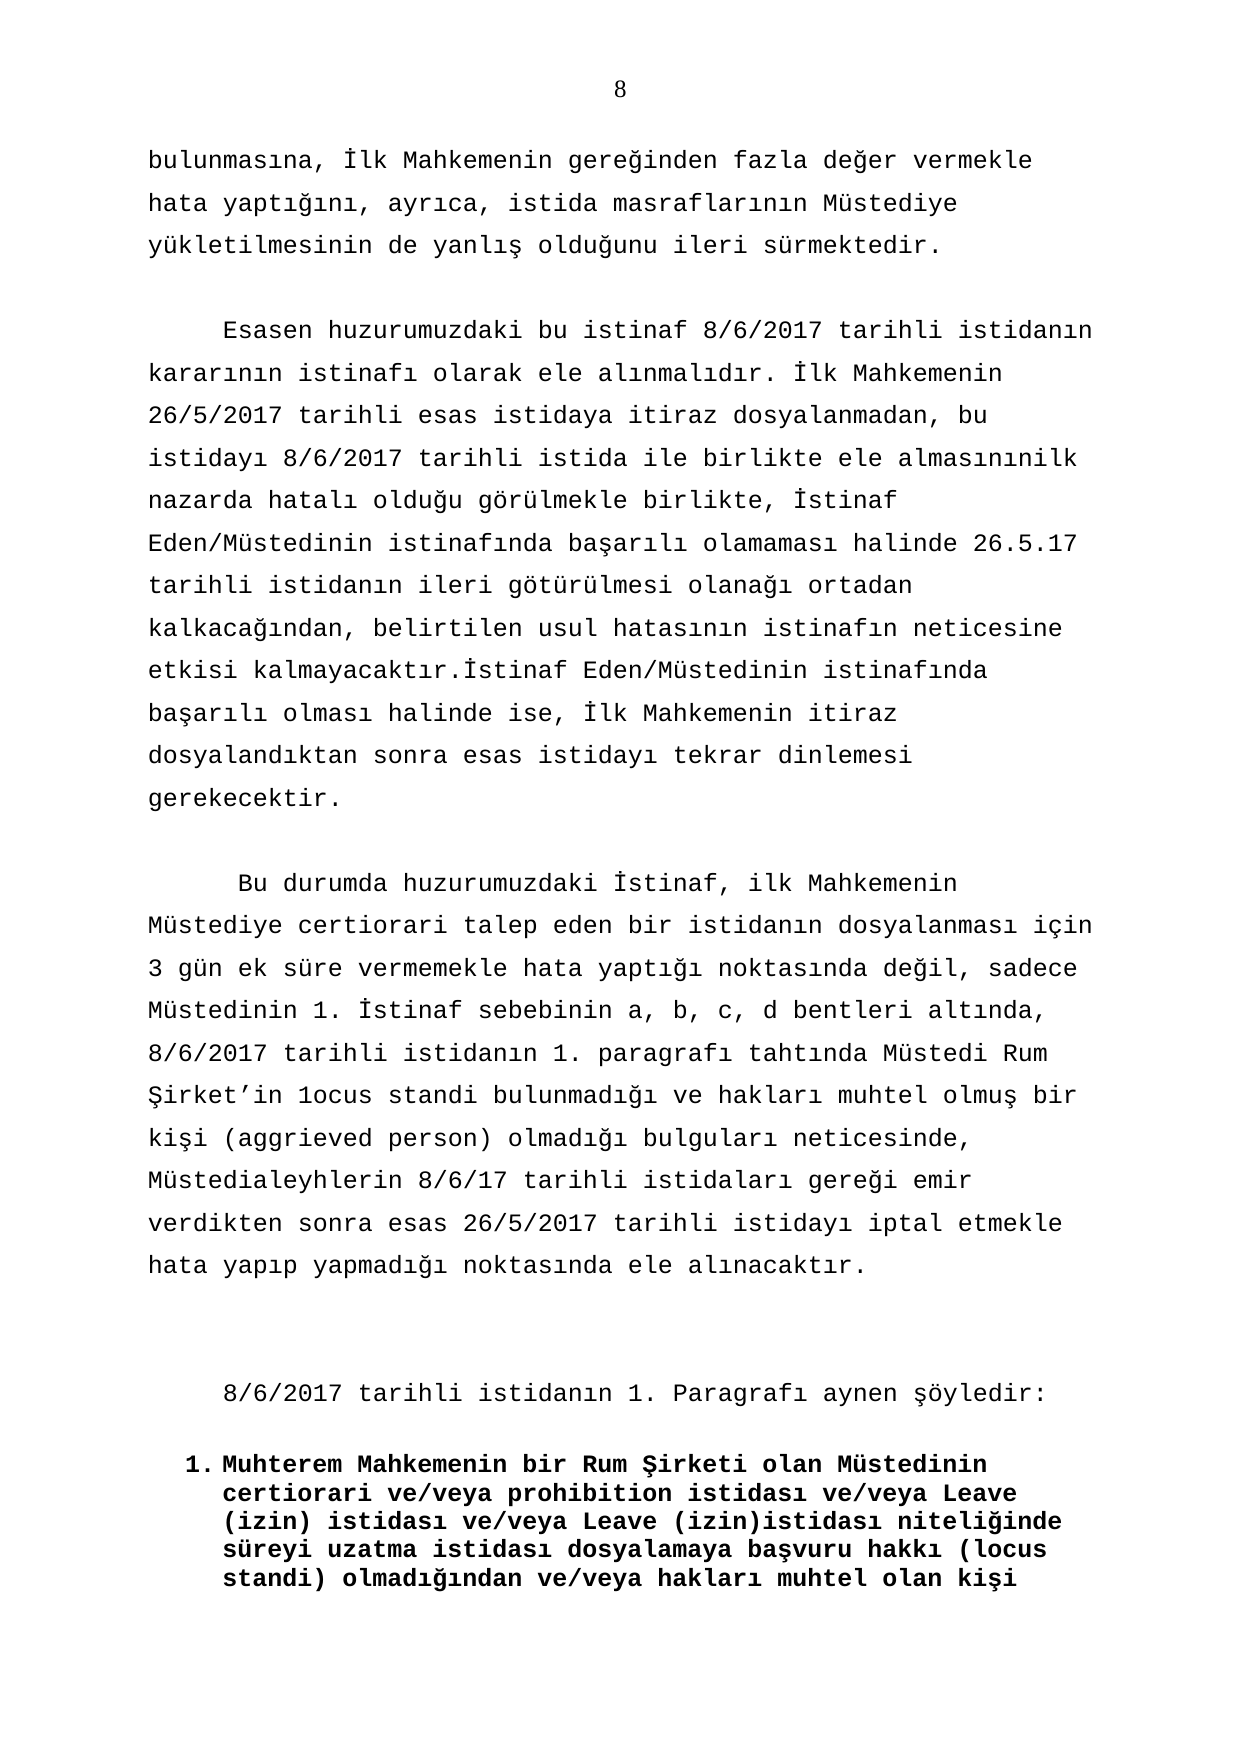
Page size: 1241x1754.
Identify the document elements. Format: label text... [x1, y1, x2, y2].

text Bu durumda huzurumuzdaki İstinaf, ilk Mahkemenin Müstediye certiorari talep eden bir istidanın dosyalanması için 3 gün ek süre vermemekle hata yaptığı noktasında değil, sadece Müstedinin 1. İstinaf sebebinin a, b, c, d bentleri altında, 8/6/2017 tarihli istidanın 1. paragrafı tahtında Müstedi Rum Şirket’in 1ocus standi bulunmadığı ve hakları muhtel olmuş bir kişi (aggrieved person) olmadığı bulguları neticesinde, Müstedialeyhlerin 8/6/17 tarihli istidaları gereği emir verdikten sonra esas 26/5/2017 tarihli istidayı iptal etmekle hata yapıp yapmadığı noktasında ele alınacaktır. [148, 870, 1093, 1281]
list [185, 1452, 1093, 1593]
text Esasen huzurumuzdaki bu istinaf 8/6/2017 tarihli istidanın kararının istinafı olarak ele alınmalıdır. İlk Mahkemenin 26/5/2017 tarihli esas istidaya itiraz dosyalanmadan, bu istidayı 8/6/2017 tarihli istida ile birlikte ele almasınınilk nazarda hatalı olduğu görülmekle birlikte, İstinaf Eden/Müstedinin istinafında başarılı olamaması halinde 26.5.17 tarihli istidanın ileri götürülmesi olanağı ortadan kalkacağından, belirtilen usul hatasının istinafın neticesine etkisi kalmayacaktır.İstinaf Eden/Müstedinin istinafında başarılı olması halinde ise, İlk Mahkemenin itiraz dosyalandıktan sonra esas istidayı tekrar dinlemesi gerekecektir. [148, 318, 1093, 813]
text 8/6/2017 tarihli istidanın 1. Paragrafı aynen şöyledir: [148, 1380, 1093, 1408]
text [148, 148, 1093, 261]
